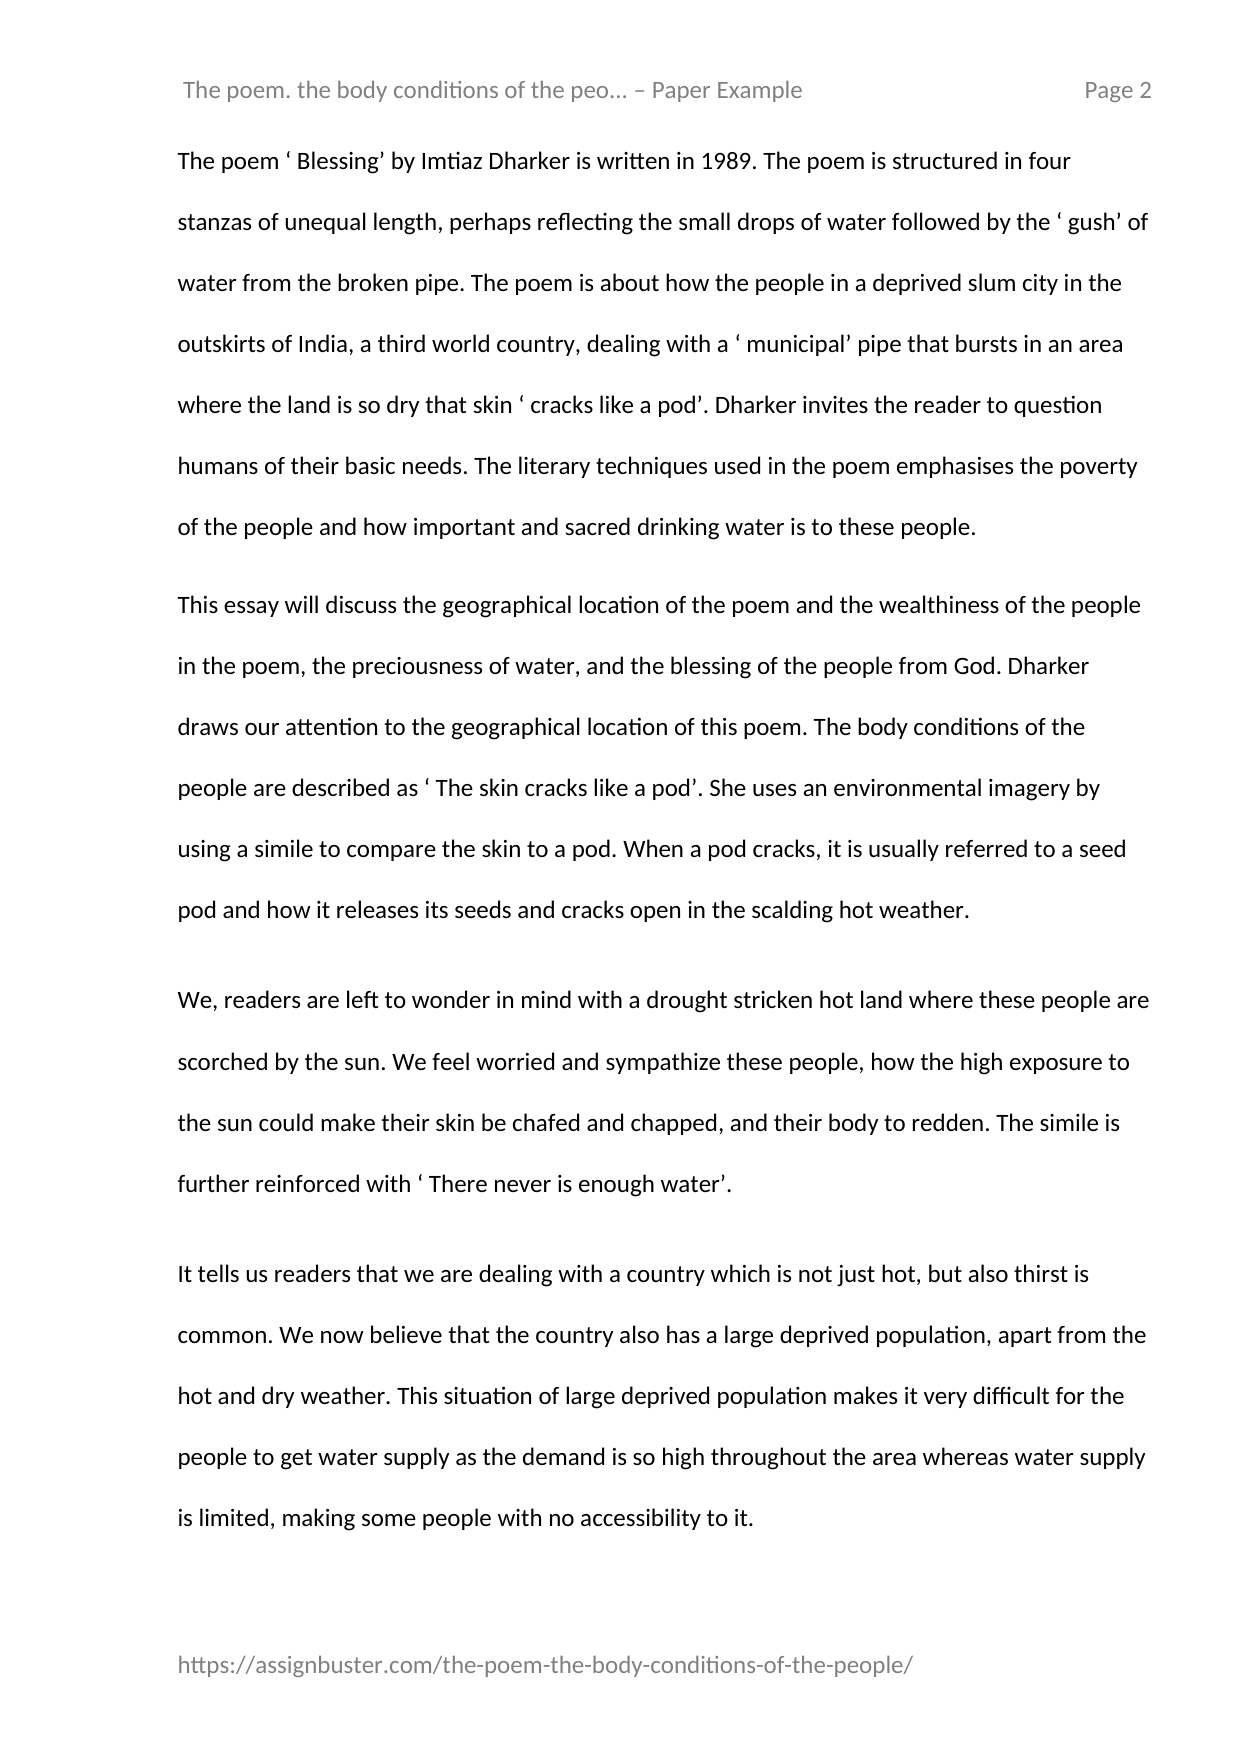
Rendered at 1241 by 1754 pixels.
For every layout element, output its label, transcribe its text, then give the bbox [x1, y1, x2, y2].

text This essay will discuss the geographical location of the poem and the wealthiness of the people in the poem, the preciousness of water, and the blessing of the people from God. Dharker draws our attention to the geographical location of this poem. The body conditions of the people are described as ‘ The skin cracks like a pod’. She uses an environmental imagery by using a simile to compare the skin to a pod. When a pod cracks, it is usually referred to a seed pod and how it releases its seeds and cracks open in the scalding hot weather. [177, 589, 1152, 925]
text It tells us readers that we are dealing with a country which is not just hot, but also thirst is common. We now believe that the country also has a large deprived population, apart from the hot and dry weather. This situation of large deprived population makes it very difficult for the people to get water supply as the demand is so high throughout the area whereas water supply is limited, making some people with no accessibility to it. [177, 1258, 1152, 1533]
text The poem ‘ Blessing’ by Imtiaz Dharker is written in 1989. The poem is structured in four stanzas of unequal length, perhaps reflecting the small drops of water followed by the ‘ gush’ of water from the broken pipe. The poem is about how the people in a deprived slum city in the outskirts of India, a third world country, dealing with a ‘ municipal’ pipe that bursts in an area where the land is so dry that skin ‘ cracks like a pod’. Dharker invites the reader to question humans of their basic needs. The literary techniques used in the poem emphasises the poverty of the people and how important and sacred drinking water is to these people. [177, 145, 1152, 542]
text We, readers are left to wonder in mind with a drought stricken hot land where these people are scorched by the sun. We feel worried and sympathize these people, how the high exposure to the sun could make their skin be chafed and chapped, and their body to redden. The simile is further reinforced with ‘ There never is enough water’. [177, 985, 1152, 1198]
